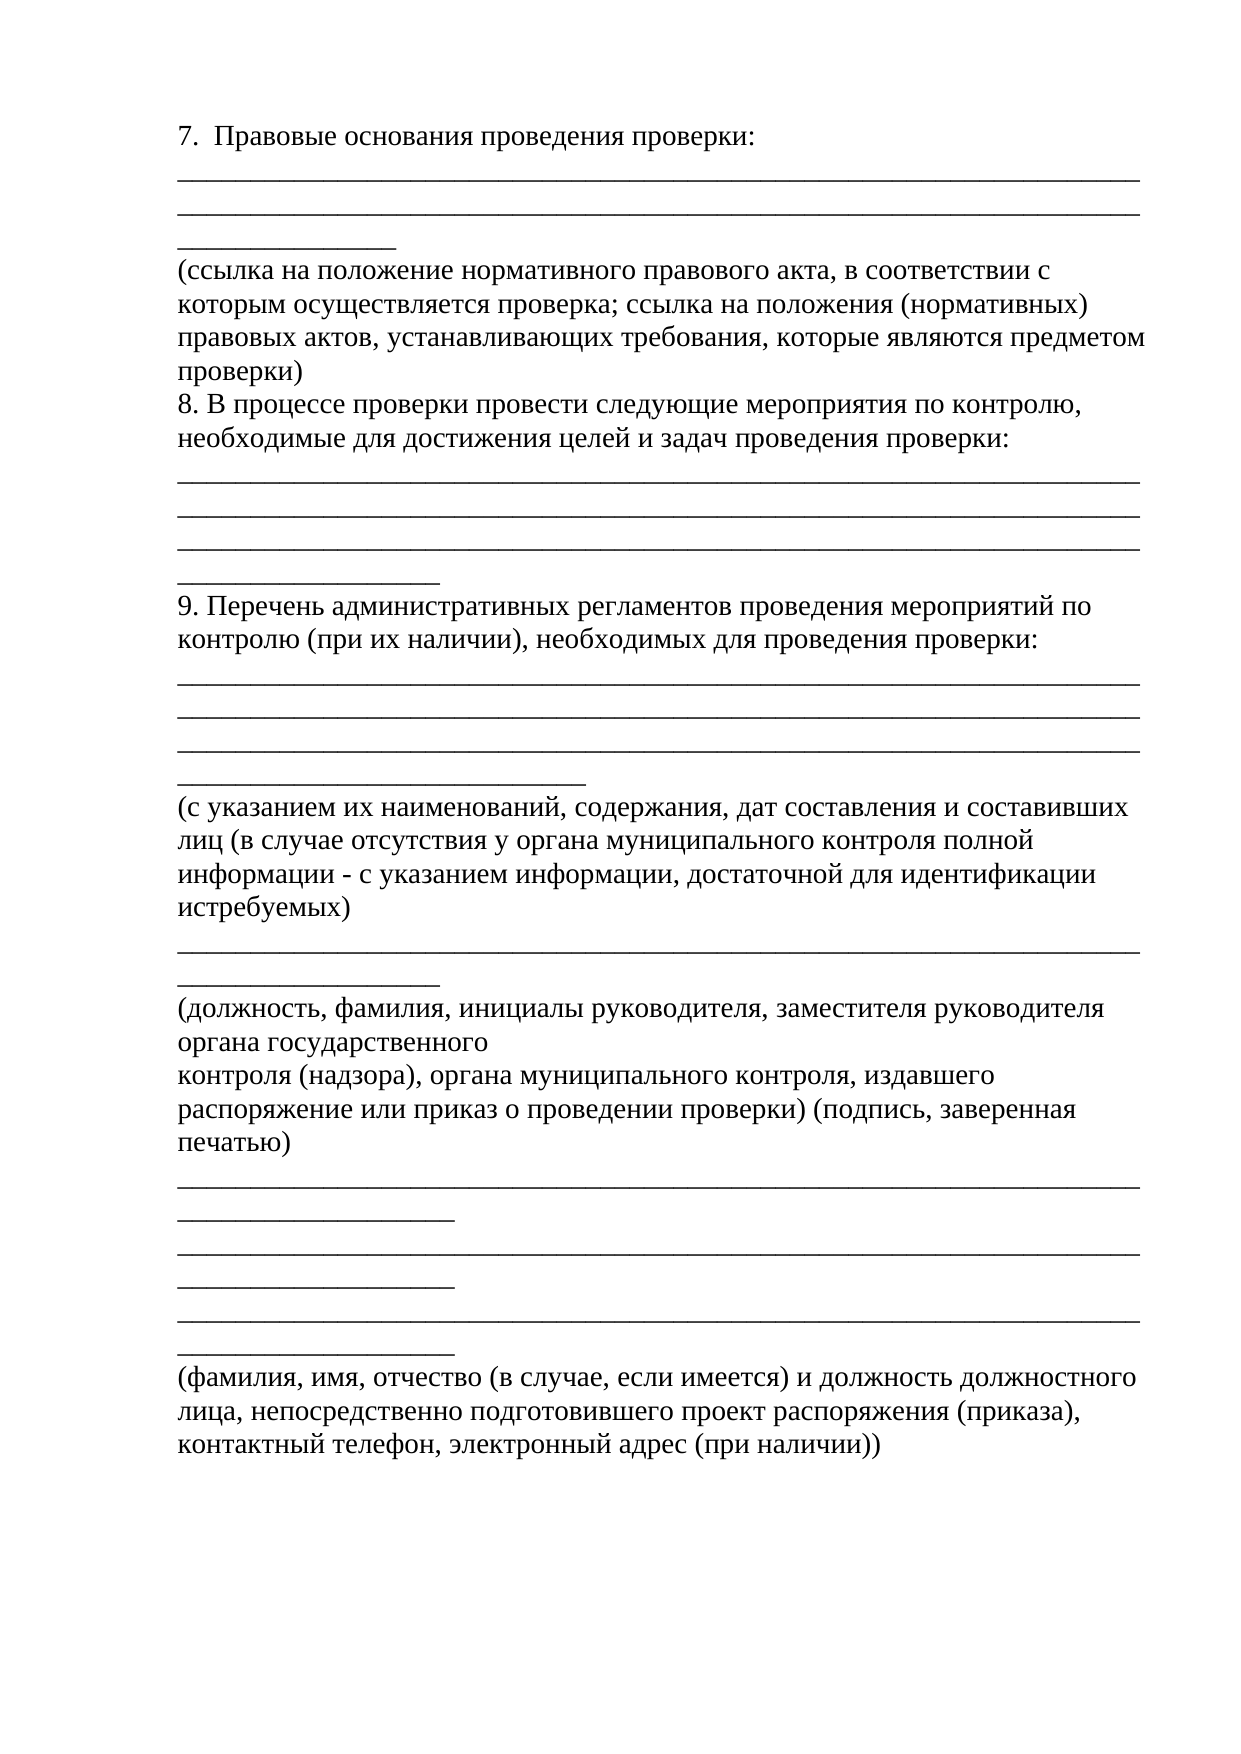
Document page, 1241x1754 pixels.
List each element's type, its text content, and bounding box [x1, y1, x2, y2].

text _____________________________________________________________________________________ [177, 1292, 1152, 1359]
text 7. Правовые основания проведения проверки: ___________________________________________________________________________________________________________________________________________________ [177, 118, 1152, 252]
text (фамилия, имя, отчество (в случае, если имеется) и должность должностного лица, непосредственно подготовившего проект распоряжения (приказа), контактный телефон, электронный адрес (при наличии)) [177, 1359, 1152, 1460]
text ____________________________________________________________________________________ [177, 923, 1152, 990]
text (с указанием их наименований, содержания, дат составления и составивших лиц (в случае отсутствия у органа муниципального контроля полной информации - с указанием информации, достаточной для идентификации истребуемых) [177, 789, 1152, 923]
text _____________________________________________________________________________________ [177, 1158, 1152, 1225]
text 8. В процессе проверки провести следующие мероприятия по контролю, необходимые для достижения целей и задач проведения проверки: ________________________________________________________________________________________________________________________________________________________________________________________________________________________ [177, 386, 1152, 588]
text (должность, фамилия, инициалы руководителя, заместителя руководителя органа государственного [177, 990, 1152, 1057]
text 9. Перечень административных регламентов проведения мероприятий по контролю (при их наличии), необходимых для проведения проверки: __________________________________________________________________________________________________________________________________________________________________________________________________________________________________ [177, 588, 1152, 789]
text (ссылка на положение нормативного правового акта, в соответствии с которым осуществляется проверка; ссылка на положения (нормативных) правовых актов, устанавливающих требования, которые являются предметом проверки) [177, 252, 1152, 386]
text _____________________________________________________________________________________ [177, 1225, 1152, 1292]
text контроля (надзора), органа муниципального контроля, издавшего распоряжение или приказ о проведении проверки) (подпись, заверенная печатью) [177, 1057, 1152, 1158]
